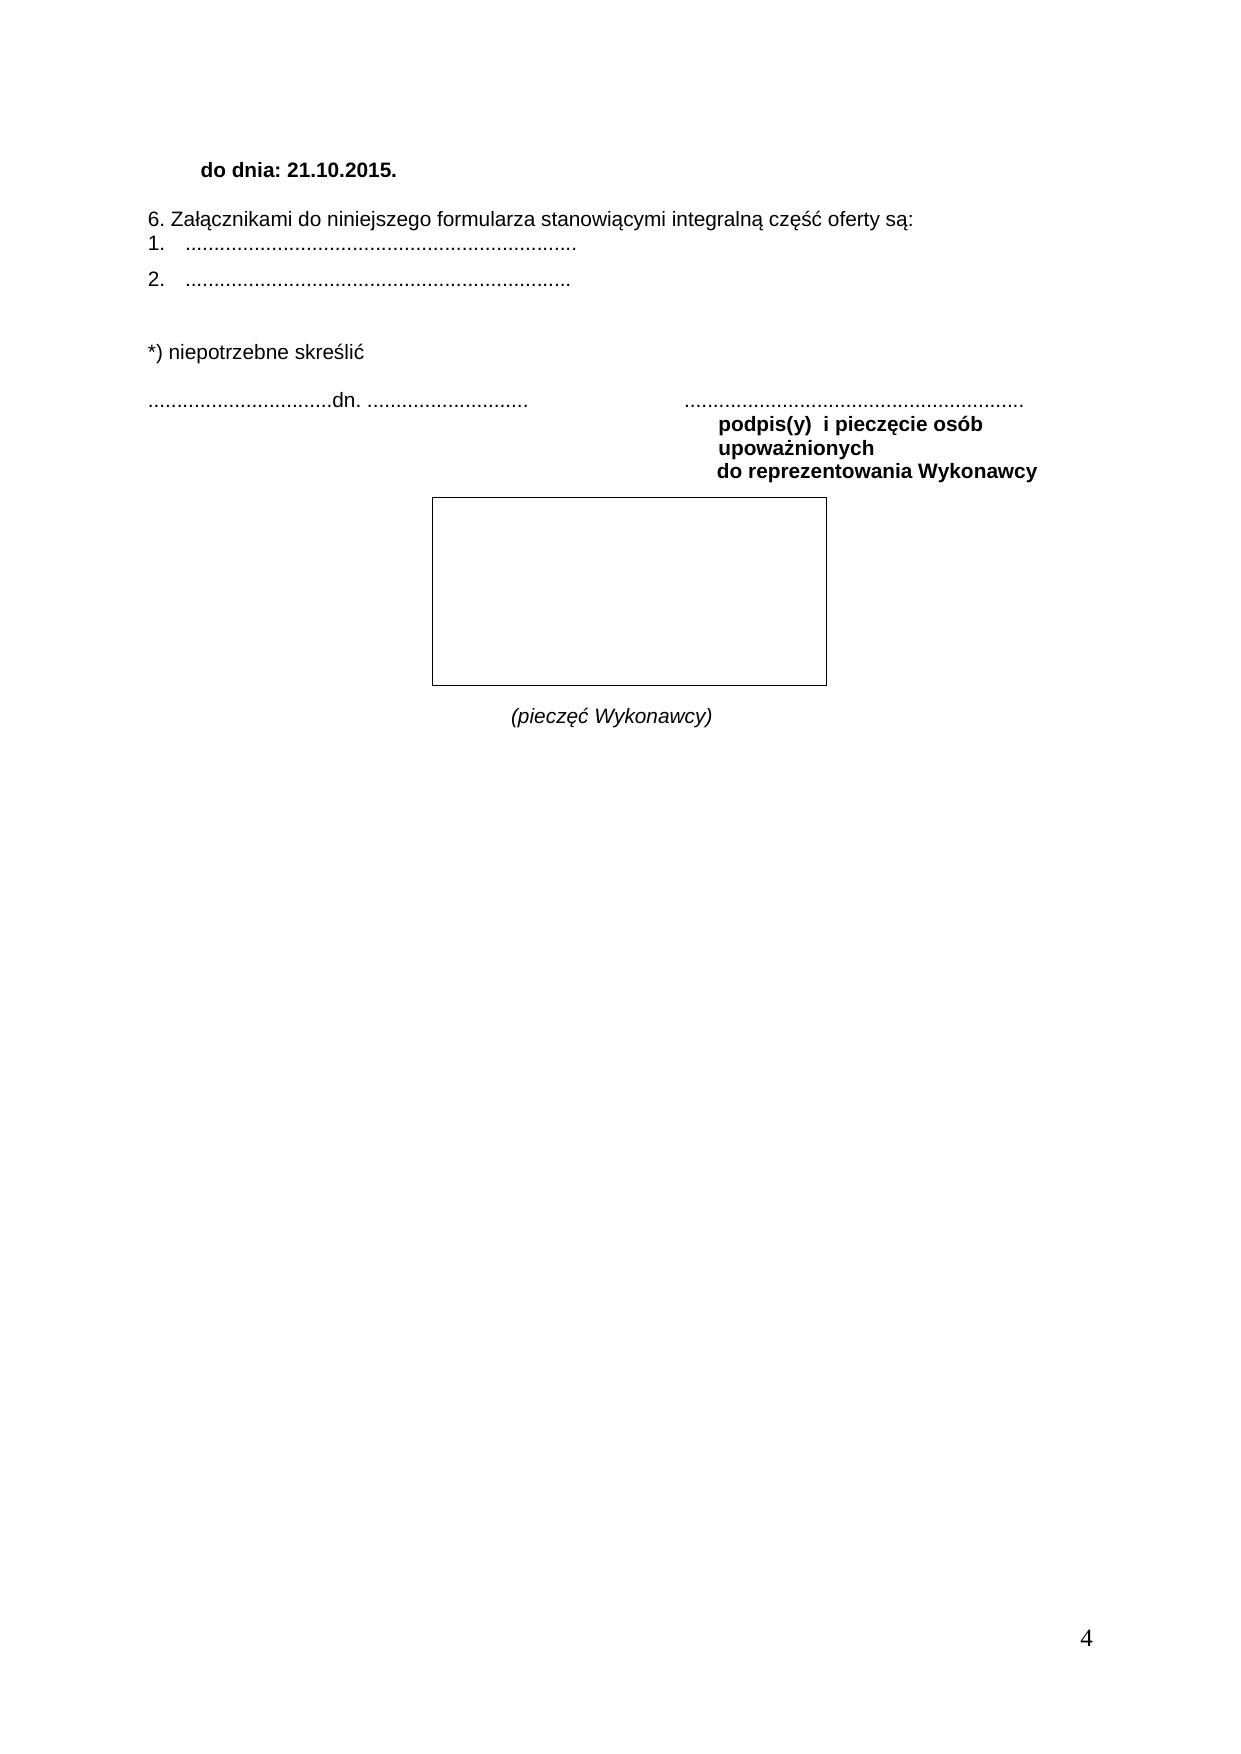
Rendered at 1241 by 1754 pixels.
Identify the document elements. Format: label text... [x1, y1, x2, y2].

list .................................................................... [148, 231, 1093, 255]
text ................................dn. ............................ ........................................................... [148, 387, 1093, 411]
text *) niepotrzebne skreślić [148, 339, 1093, 363]
list ................................................................... [148, 267, 1093, 291]
text 6. Załącznikami do niniejszego formularza stanowiącymi integralną część oferty są: [148, 207, 1093, 231]
text do dnia: 21.10.2015. [177, 158, 1093, 182]
text do reprezentowania Wykonawcy [546, 459, 1093, 483]
text (pieczęć Wykonawcy) [148, 704, 1093, 728]
text podpis(y) i pieczęcie osób upoważnionych [718, 411, 1093, 459]
